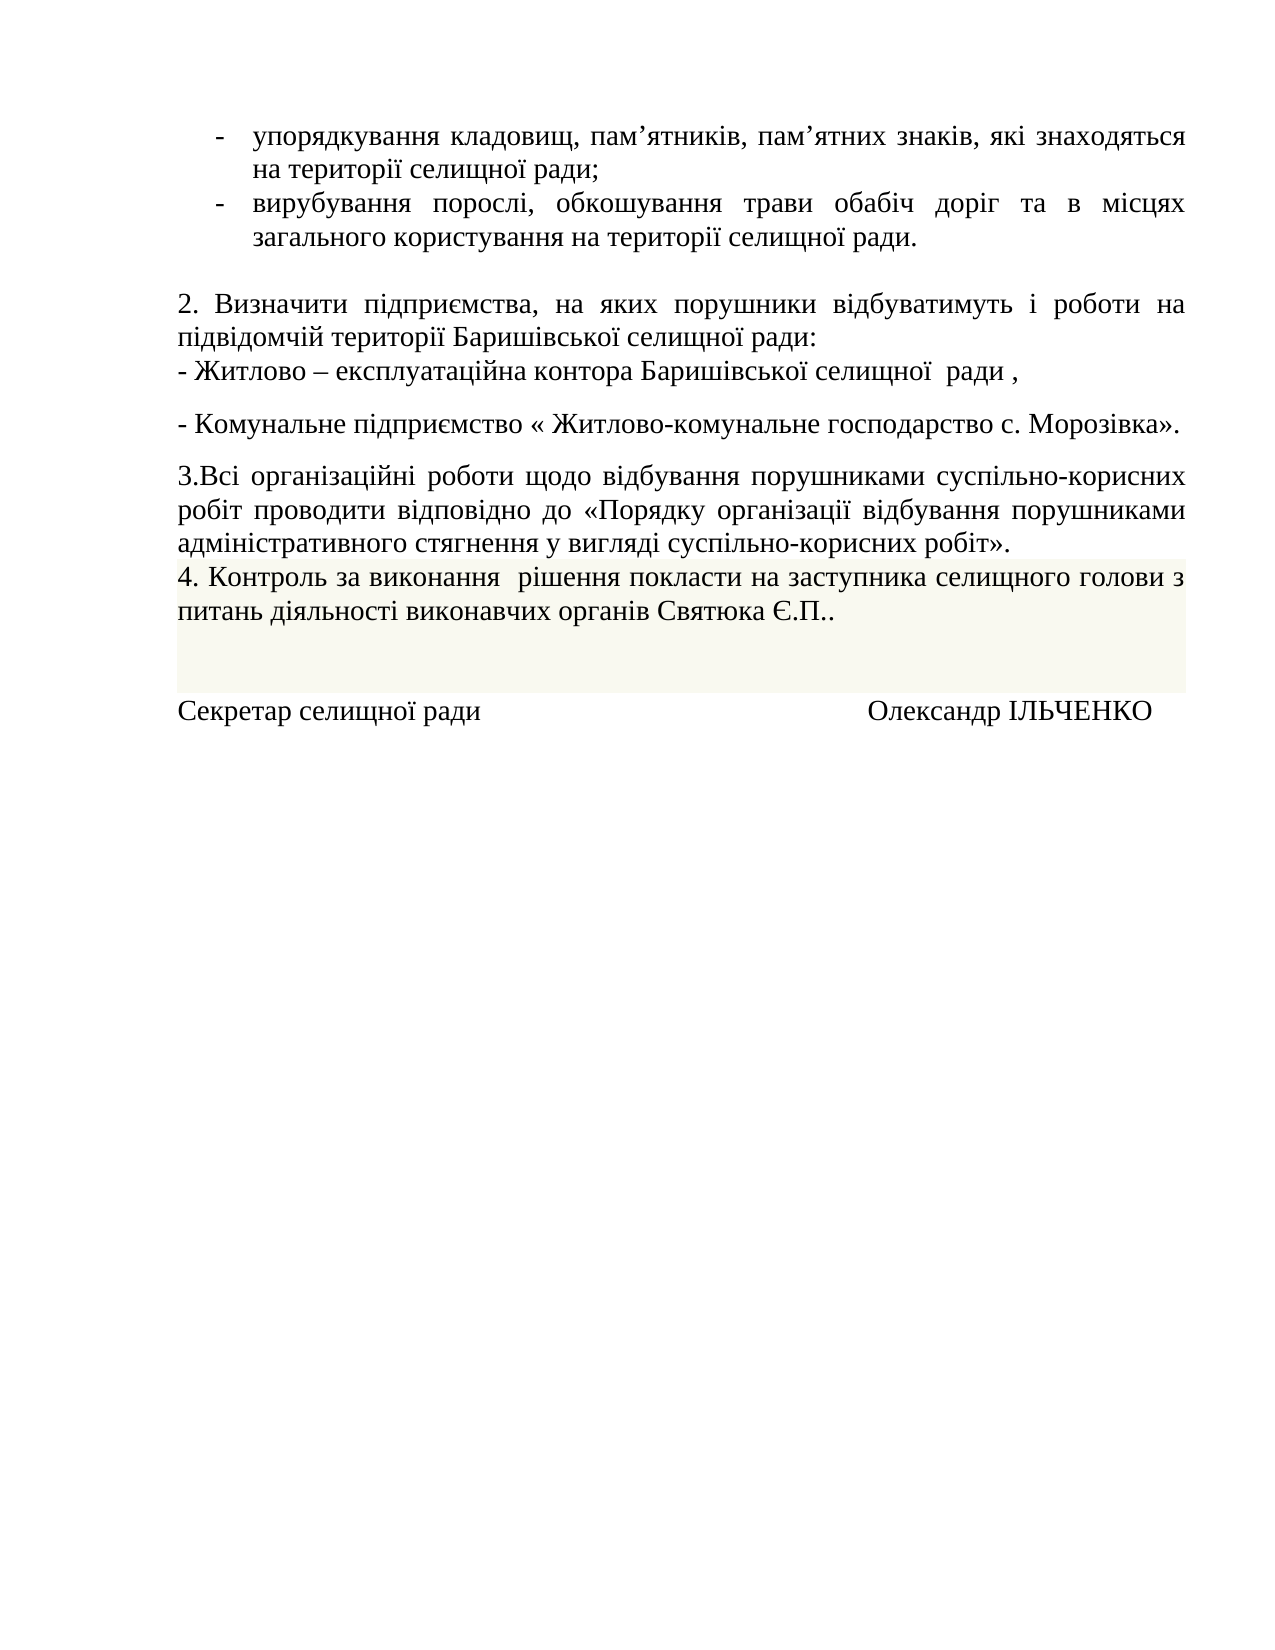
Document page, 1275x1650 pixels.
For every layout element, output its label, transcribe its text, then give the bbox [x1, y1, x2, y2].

list вирубування порослі, обкошування трави обабіч доріг та в місцях загального користування на території селищної ради. [215, 185, 1186, 252]
text 2. Визначити підприємства, на яких порушники відбуватимуть і роботи на підвідомчій території Баришівської селищної ради: [177, 286, 1186, 353]
text - Житлово – експлуатаційна контора Баришівської селищної ради , [177, 353, 1186, 386]
list упорядкування кладовищ, пам’ятників, пам’ятних знаків, які знаходяться на території селищної ради; [215, 118, 1186, 185]
text 4. Контроль за виконання рішення покласти на заступника селищного голови з питань діяльності виконавчих органів Святюка Є.П.. [177, 559, 1186, 626]
text Секретар селищної ради Олександр ІЛЬЧЕНКО [177, 693, 1186, 727]
text 3.Всі організаційні роботи щодо відбування порушниками суспільно-корисних робіт проводити відповідно до «Порядку організації відбування порушниками адміністративного стягнення у вигляді суспільно-корисних робіт». [177, 458, 1186, 559]
text - Комунальне підприємство « Житлово-комунальне господарство с. Морозівка». [177, 406, 1186, 439]
